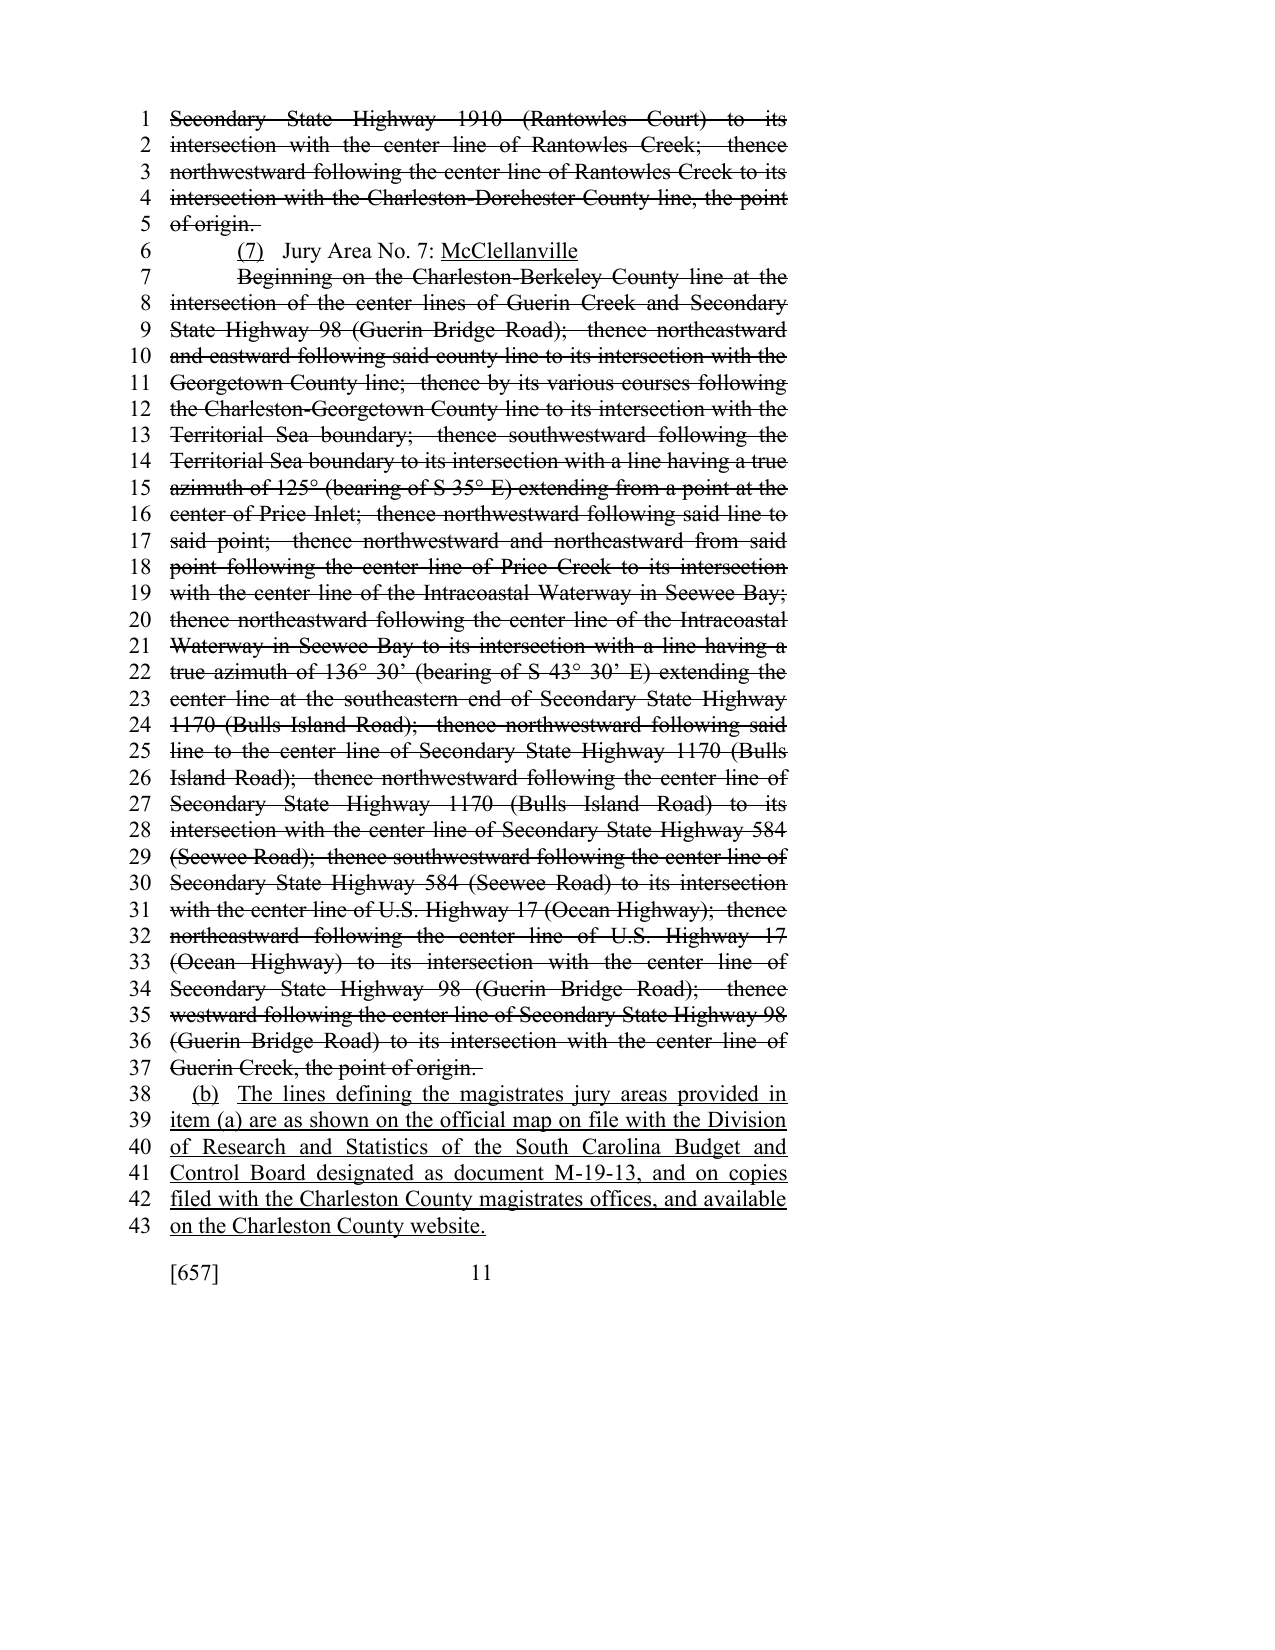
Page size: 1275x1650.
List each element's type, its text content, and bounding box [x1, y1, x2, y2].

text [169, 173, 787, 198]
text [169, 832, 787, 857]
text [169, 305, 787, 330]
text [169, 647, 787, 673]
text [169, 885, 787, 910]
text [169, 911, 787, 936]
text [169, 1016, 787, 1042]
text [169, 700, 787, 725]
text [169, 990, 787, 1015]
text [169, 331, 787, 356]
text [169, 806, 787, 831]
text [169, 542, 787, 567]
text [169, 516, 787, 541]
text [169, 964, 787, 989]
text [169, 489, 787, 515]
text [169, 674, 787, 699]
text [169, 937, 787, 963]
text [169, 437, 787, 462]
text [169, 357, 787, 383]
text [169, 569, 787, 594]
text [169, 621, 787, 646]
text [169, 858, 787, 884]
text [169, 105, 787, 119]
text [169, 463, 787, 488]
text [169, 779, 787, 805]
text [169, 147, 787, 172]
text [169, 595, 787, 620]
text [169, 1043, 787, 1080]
text (7) Jury Area No. 7: McClellanville [169, 237, 787, 263]
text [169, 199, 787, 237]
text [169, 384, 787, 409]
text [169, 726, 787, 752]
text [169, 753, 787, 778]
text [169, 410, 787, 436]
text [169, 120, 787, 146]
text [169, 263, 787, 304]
text (b) The lines defining the magistrates jury areas provided in item (a) are as shown on the official map on file with the Division of Research and Statistics of the South Carolina Budget and Control Board designated as document M-19-13, and on copies filed with the Charleston County magistrates offices, and available on the Charleston County website. [169, 1080, 787, 1129]
